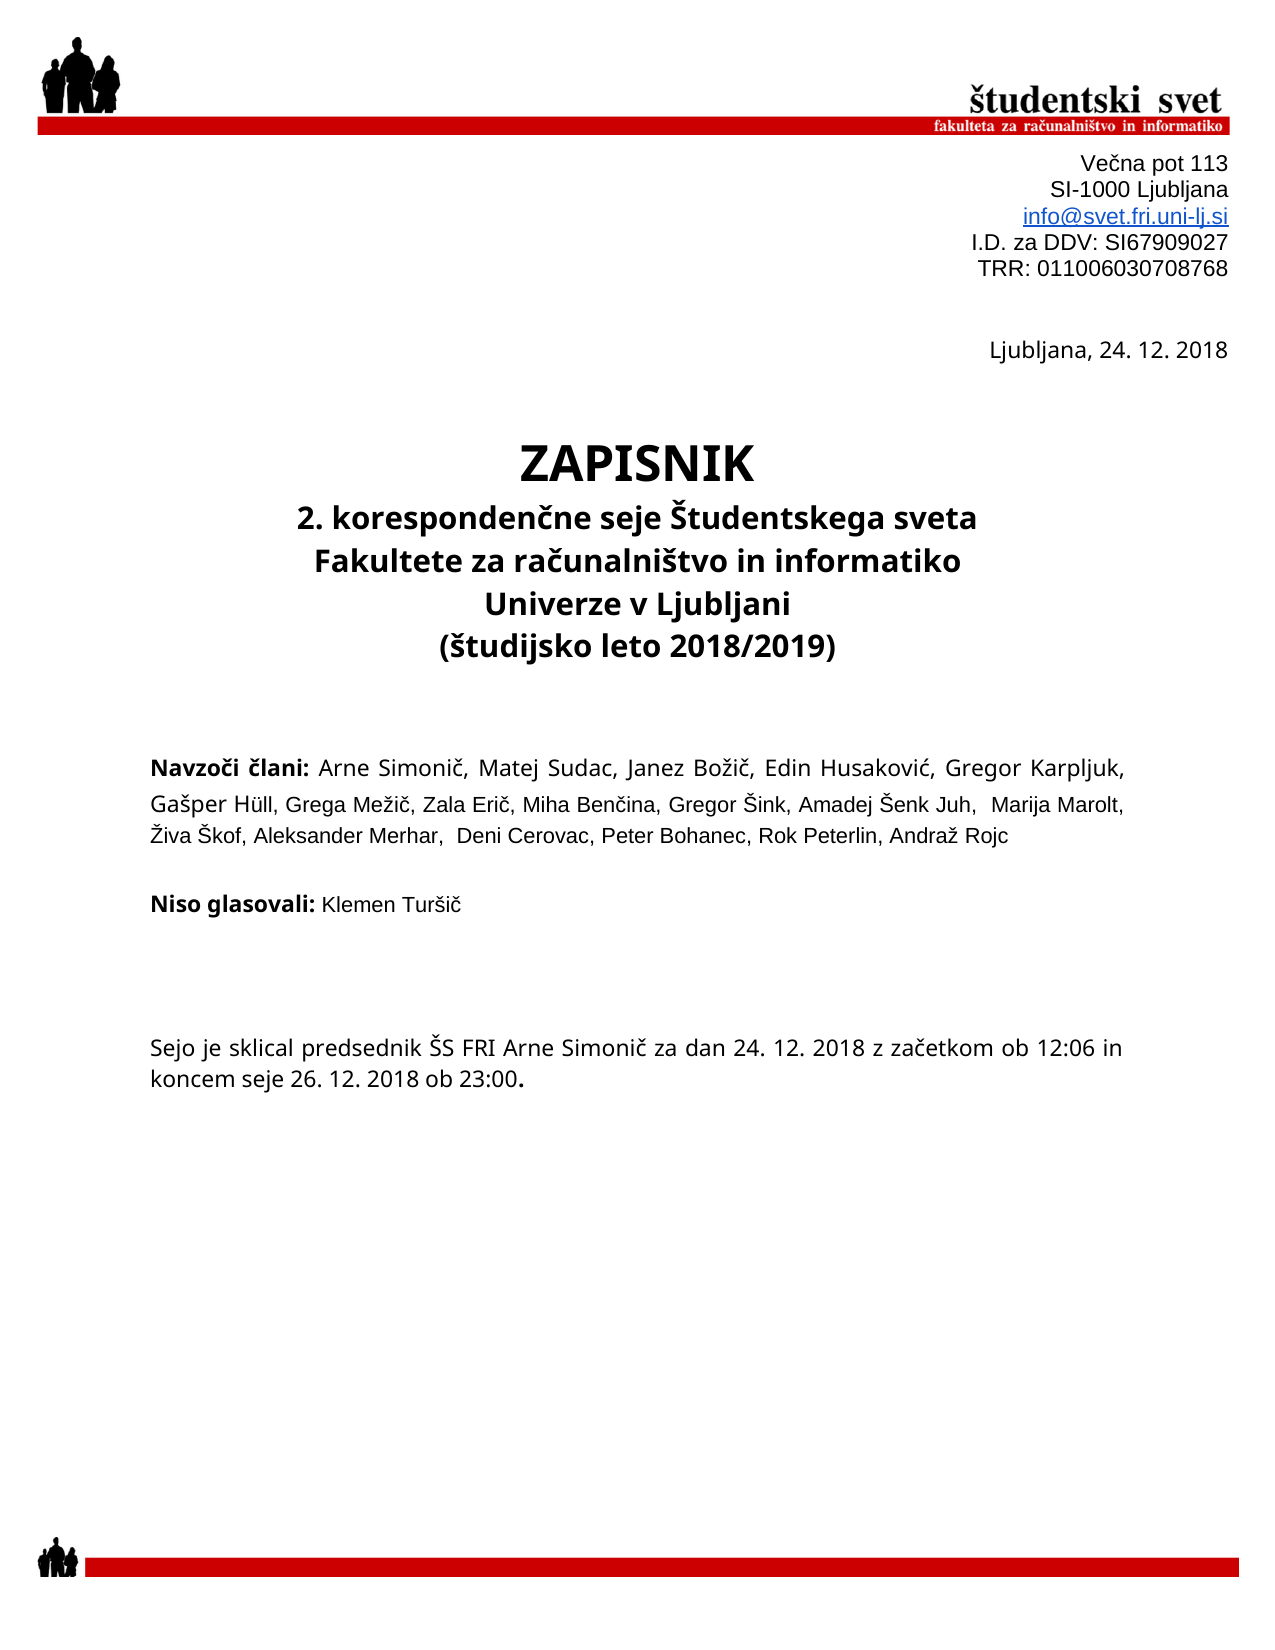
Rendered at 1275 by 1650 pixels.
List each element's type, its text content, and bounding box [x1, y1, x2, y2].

text 2. korespondenčne seje Študentskega sveta [150, 496, 1125, 539]
picture [37, 1537, 1239, 1577]
text Sejo je sklical predsednik ŠS FRI Arne Simonič za dan 24. 12. 2018 z začetkom ob 12:06 in koncem seje 26. 12. 2018 ob 23:00. [150, 1032, 1125, 1094]
text I.D. za DDV: SI67909027 [150, 229, 1228, 255]
text info@svet.fri.uni-lj.si [150, 203, 1228, 229]
text ZAPISNIK [150, 428, 1125, 496]
text Niso glasovali: Klemen Turšič [150, 888, 1125, 919]
text (študijsko leto 2018/2019) [150, 624, 1125, 667]
text Univerze v Ljubljani [150, 582, 1125, 624]
text Večna pot 113 [150, 150, 1228, 176]
text SI-1000 Ljubljana [150, 176, 1228, 203]
text Navzoči člani: Arne Simonič, Matej Sudac, Janez Božič, Edin Husaković, Gregor Karpljuk, Gašper Hüll, Grega Mežič, Zala Erič, Miha Benčina, Gregor Šink, Amadej Šenk Juh, Marija Marolt, Živa Škof, Aleksander Merhar, Deni Cerovac, Peter Bohanec, Rok Peterlin, Andraž Rojc [150, 752, 1125, 848]
text Fakultete za računalništvo in informatiko [150, 539, 1125, 582]
picture [37, 37, 1230, 135]
text TRR: 011006030708768 [150, 255, 1228, 282]
text Ljubljana, 24. 12. 2018 [150, 334, 1228, 366]
